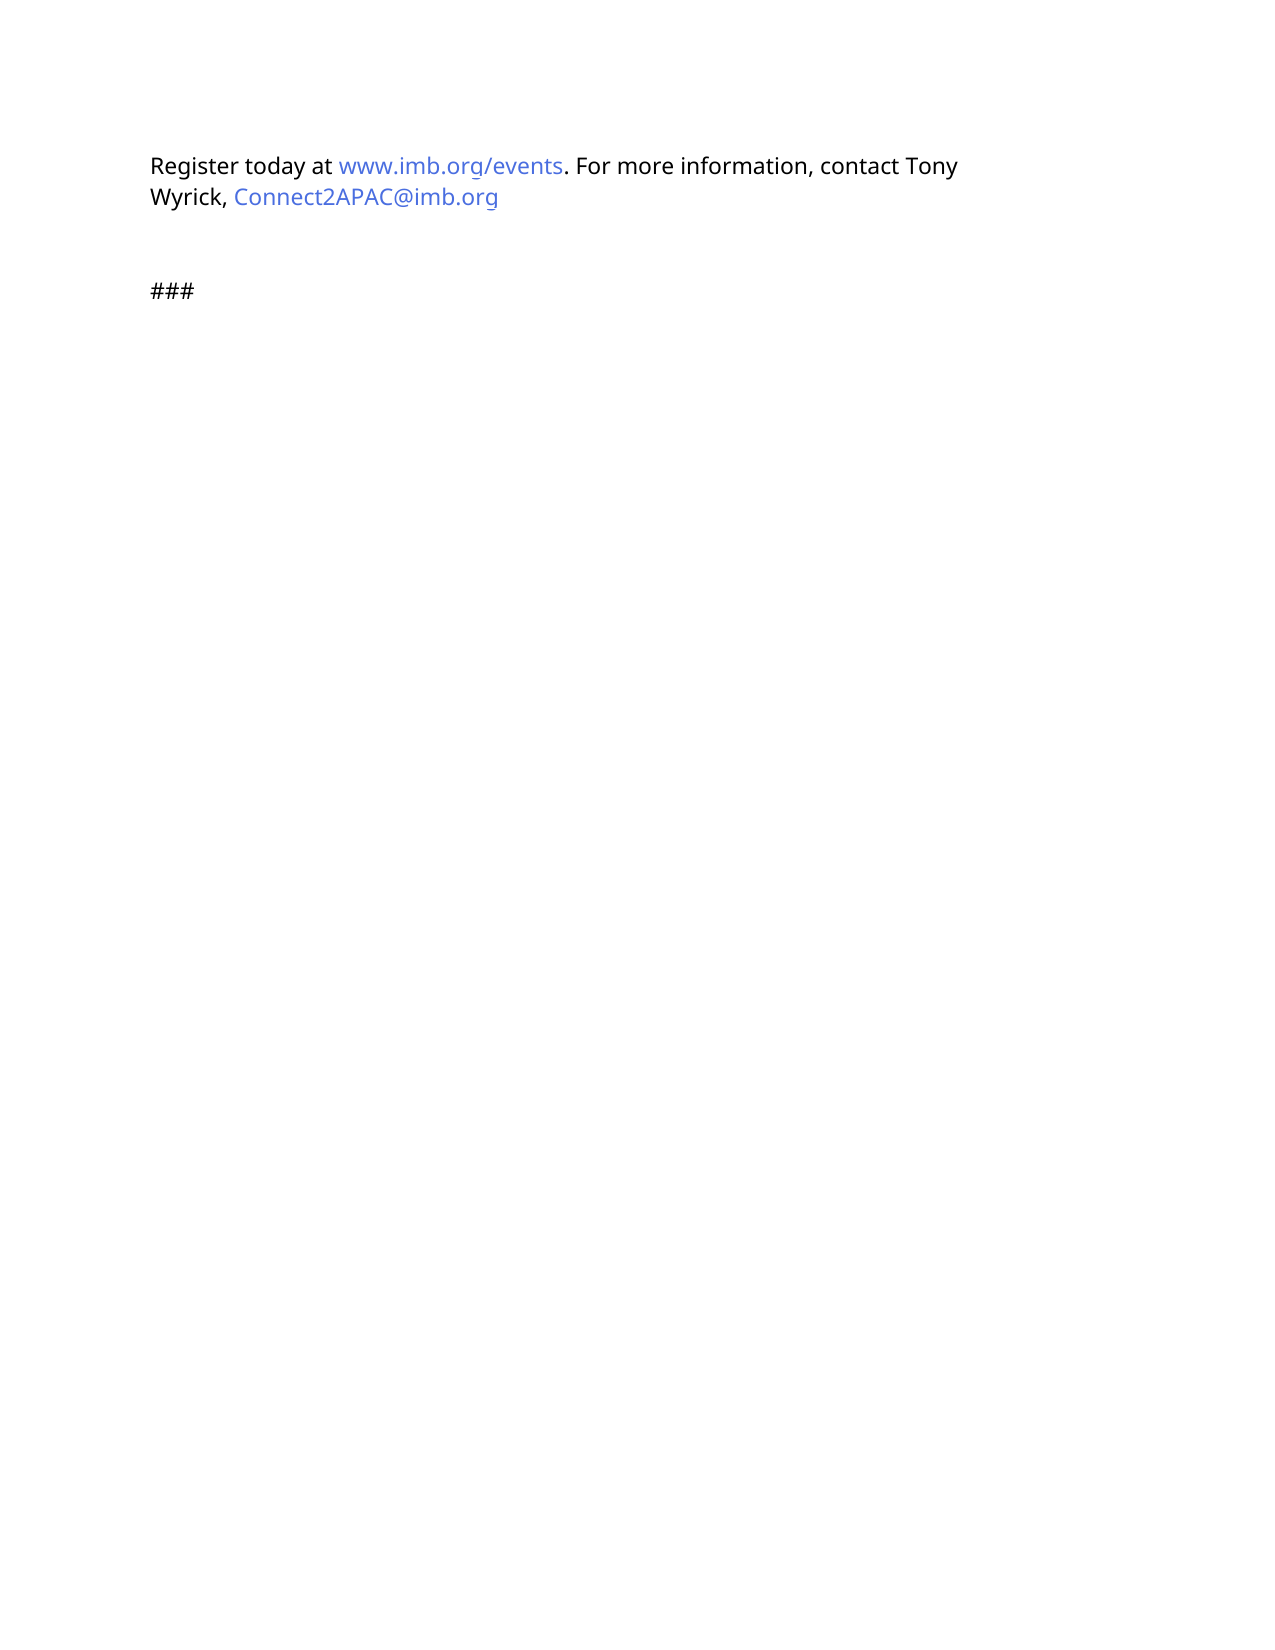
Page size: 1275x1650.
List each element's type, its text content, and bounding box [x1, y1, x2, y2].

text ### [150, 275, 1125, 306]
text Register today at www.imb.org/events. For more information, contact Tony Wyrick, Connect2APAC@imb.org [150, 150, 1125, 212]
